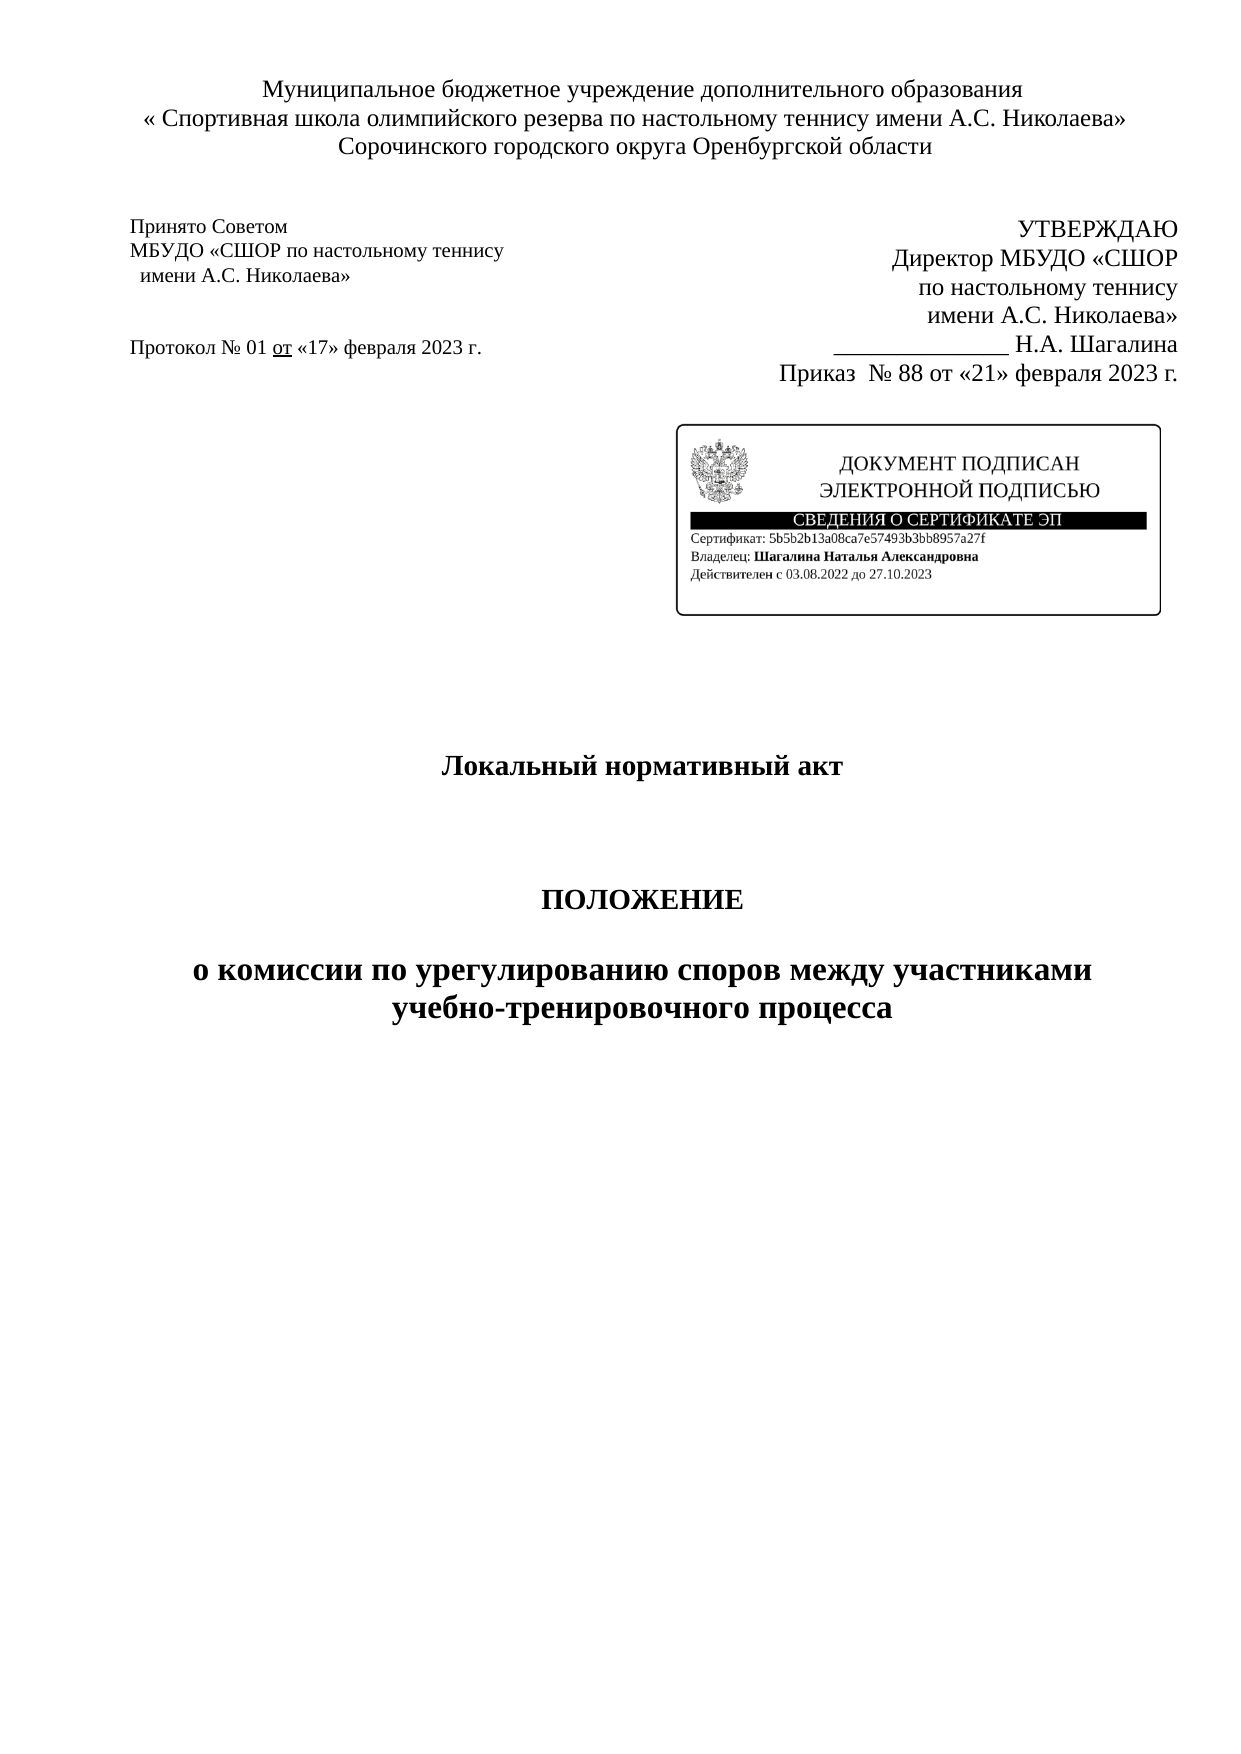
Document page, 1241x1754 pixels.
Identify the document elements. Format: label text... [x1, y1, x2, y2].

text Муниципальное бюджетное учреждение дополнительного образования [118, 74, 1167, 103]
table_header Принято Советом МБУДО «СШОР по настольному теннису имени А.С. Николаева» Протокол № 01 от «17» февраля 2023 г. [118, 214, 709, 412]
table_header УТВЕРЖДАЮ Директор МБУДО «СШОР по настольному теннису имени А.С. Николаева» ______________ Н.А. Шагалина Приказ № 88 от «21» февраля 2023 г. [709, 214, 1189, 412]
text учебно-тренировочного процесса [118, 987, 1167, 1026]
text о комиссии по урегулированию споров между участниками [118, 949, 1167, 987]
text « Спортивная школа олимпийского резерва по настольному теннису имени А.С. Николаева» Сорочинского городского округа Оренбургской области [103, 103, 1167, 160]
text Локальный нормативный акт [118, 748, 1167, 781]
text ПОЛОЖЕНИЕ [118, 882, 1167, 916]
picture [673, 421, 1161, 616]
